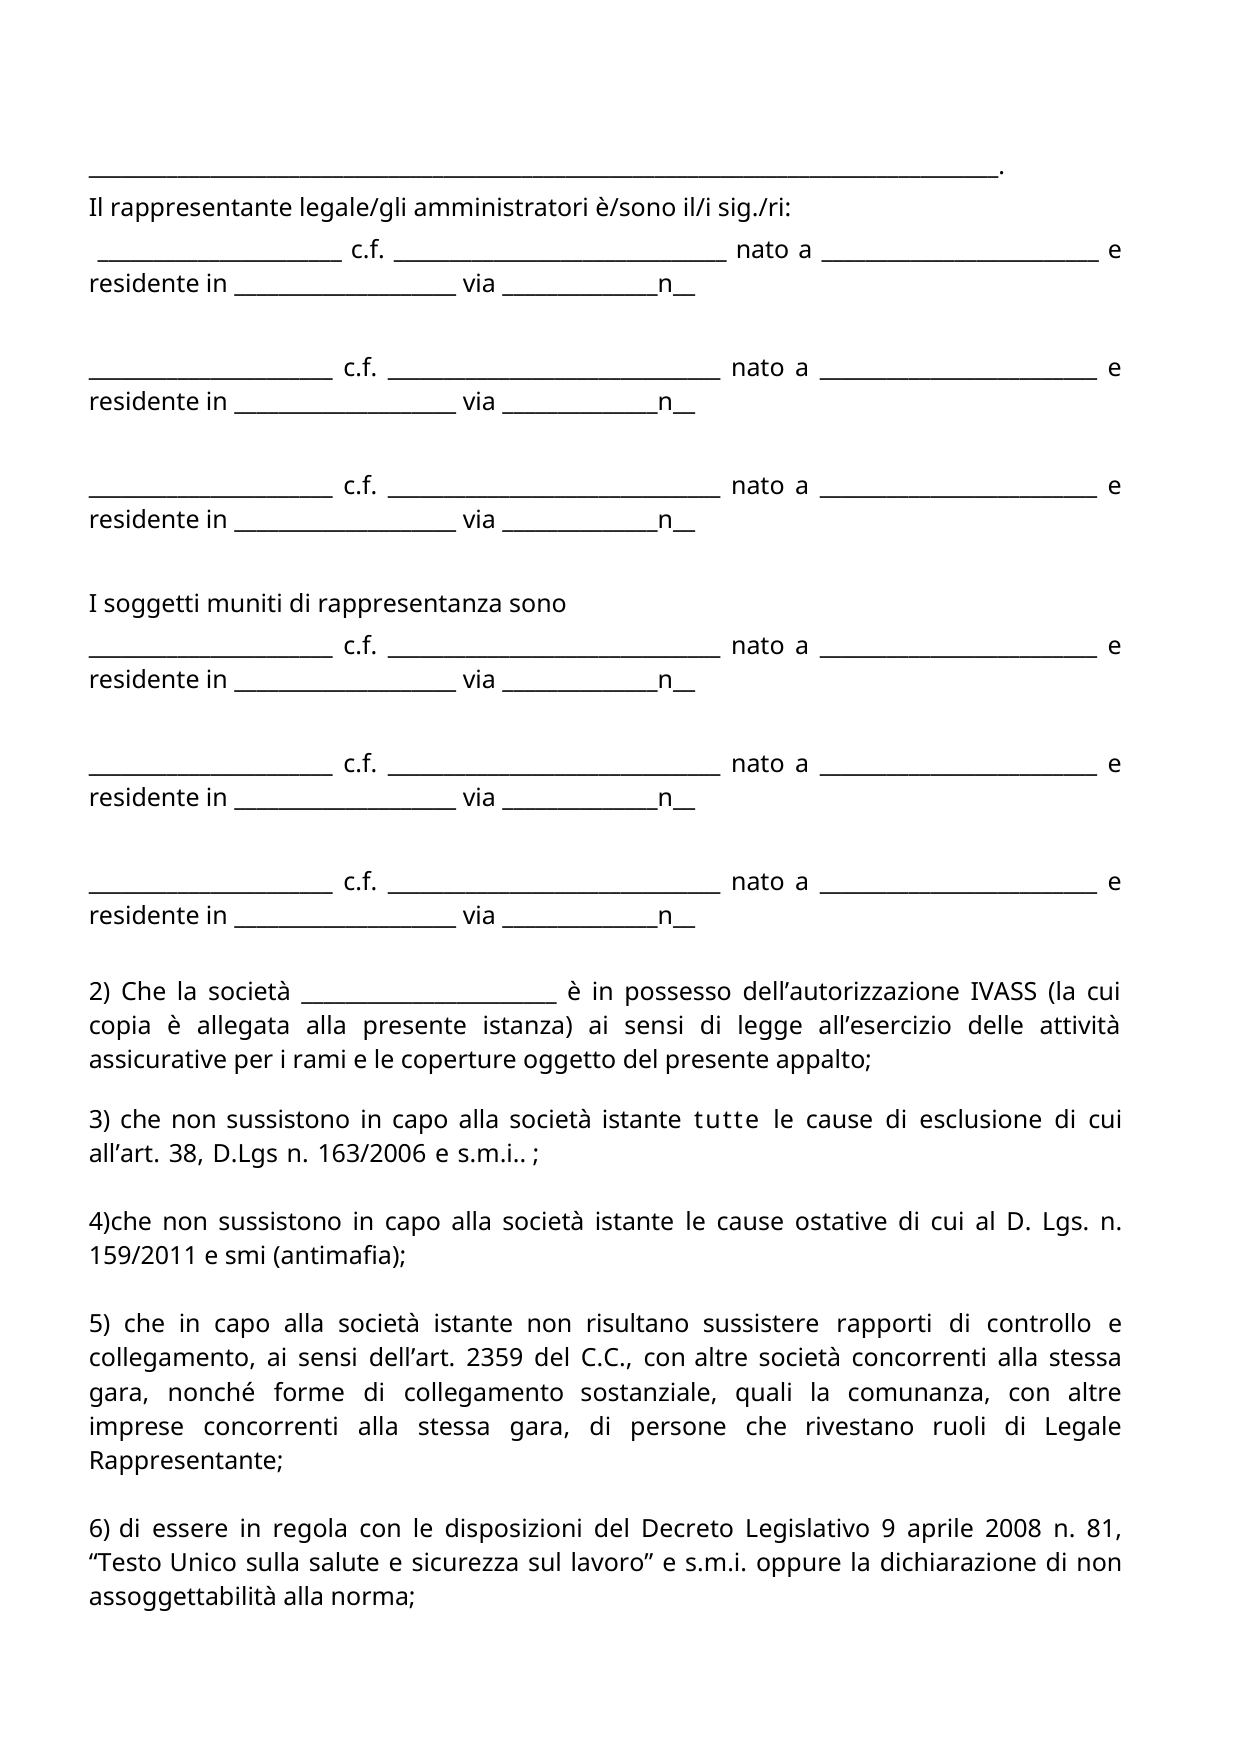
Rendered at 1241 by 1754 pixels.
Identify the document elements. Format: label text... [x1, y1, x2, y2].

text 4)che non sussistono in capo alla società istante le cause ostative di cui al D. Lgs. n. 159/2011 e smi (antimafia); [88, 1204, 1122, 1272]
text ______________________ c.f. ______________________________ nato a _________________________ e residente in ____________________ via ______________n__ [88, 468, 1122, 536]
text 3) che non sussistono in capo alla società istante tutte le cause di esclusione di cui all’art. 38, D.Lgs n. 163/2006 e s.m.i.. ; [88, 1102, 1122, 1170]
text ______________________ c.f. ______________________________ nato a _________________________ e residente in ____________________ via ______________n__ [88, 746, 1122, 814]
text I soggetti muniti di rappresentanza sono [88, 586, 1122, 620]
text ______________________ c.f. ______________________________ nato a _________________________ e residente in ____________________ via ______________n__ [88, 864, 1122, 932]
text 6) di essere in regola con le disposizioni del Decreto Legislativo 9 aprile 2008 n. 81, “Testo Unico sulla salute e sicurezza sul lavoro” e s.m.i. oppure la dichiarazione di non assoggettabilità alla norma; [88, 1510, 1122, 1613]
text 5) che in capo alla società istante non risultano sussistere rapporti di controllo e collegamento, ai sensi dell’art. 2359 del C.C., con altre società concorrenti alla stessa gara, nonché forme di collegamento sostanziale, quali la comunanza, con altre imprese concorrenti alla stessa gara, di persone che rivestano ruoli di Legale Rappresentante; [88, 1306, 1122, 1476]
text 2) Che la società _______________________ è in possesso dell’autorizzazione IVASS (la cui copia è allegata alla presente istanza) ai sensi di legge all’esercizio delle attività assicurative per i rami e le coperture oggetto del presente appalto; [88, 974, 1122, 1076]
text ______________________ c.f. ______________________________ nato a _________________________ e residente in ____________________ via ______________n__ [88, 349, 1122, 418]
text ______________________ c.f. ______________________________ nato a _________________________ e residente in ____________________ via ______________n__ [88, 232, 1122, 300]
text ______________________ c.f. ______________________________ nato a _________________________ e residente in ____________________ via ______________n__ [88, 628, 1122, 696]
text Il rappresentante legale/gli amministratori è/sono il/i sig./ri: [88, 189, 1122, 224]
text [88, 148, 1122, 182]
